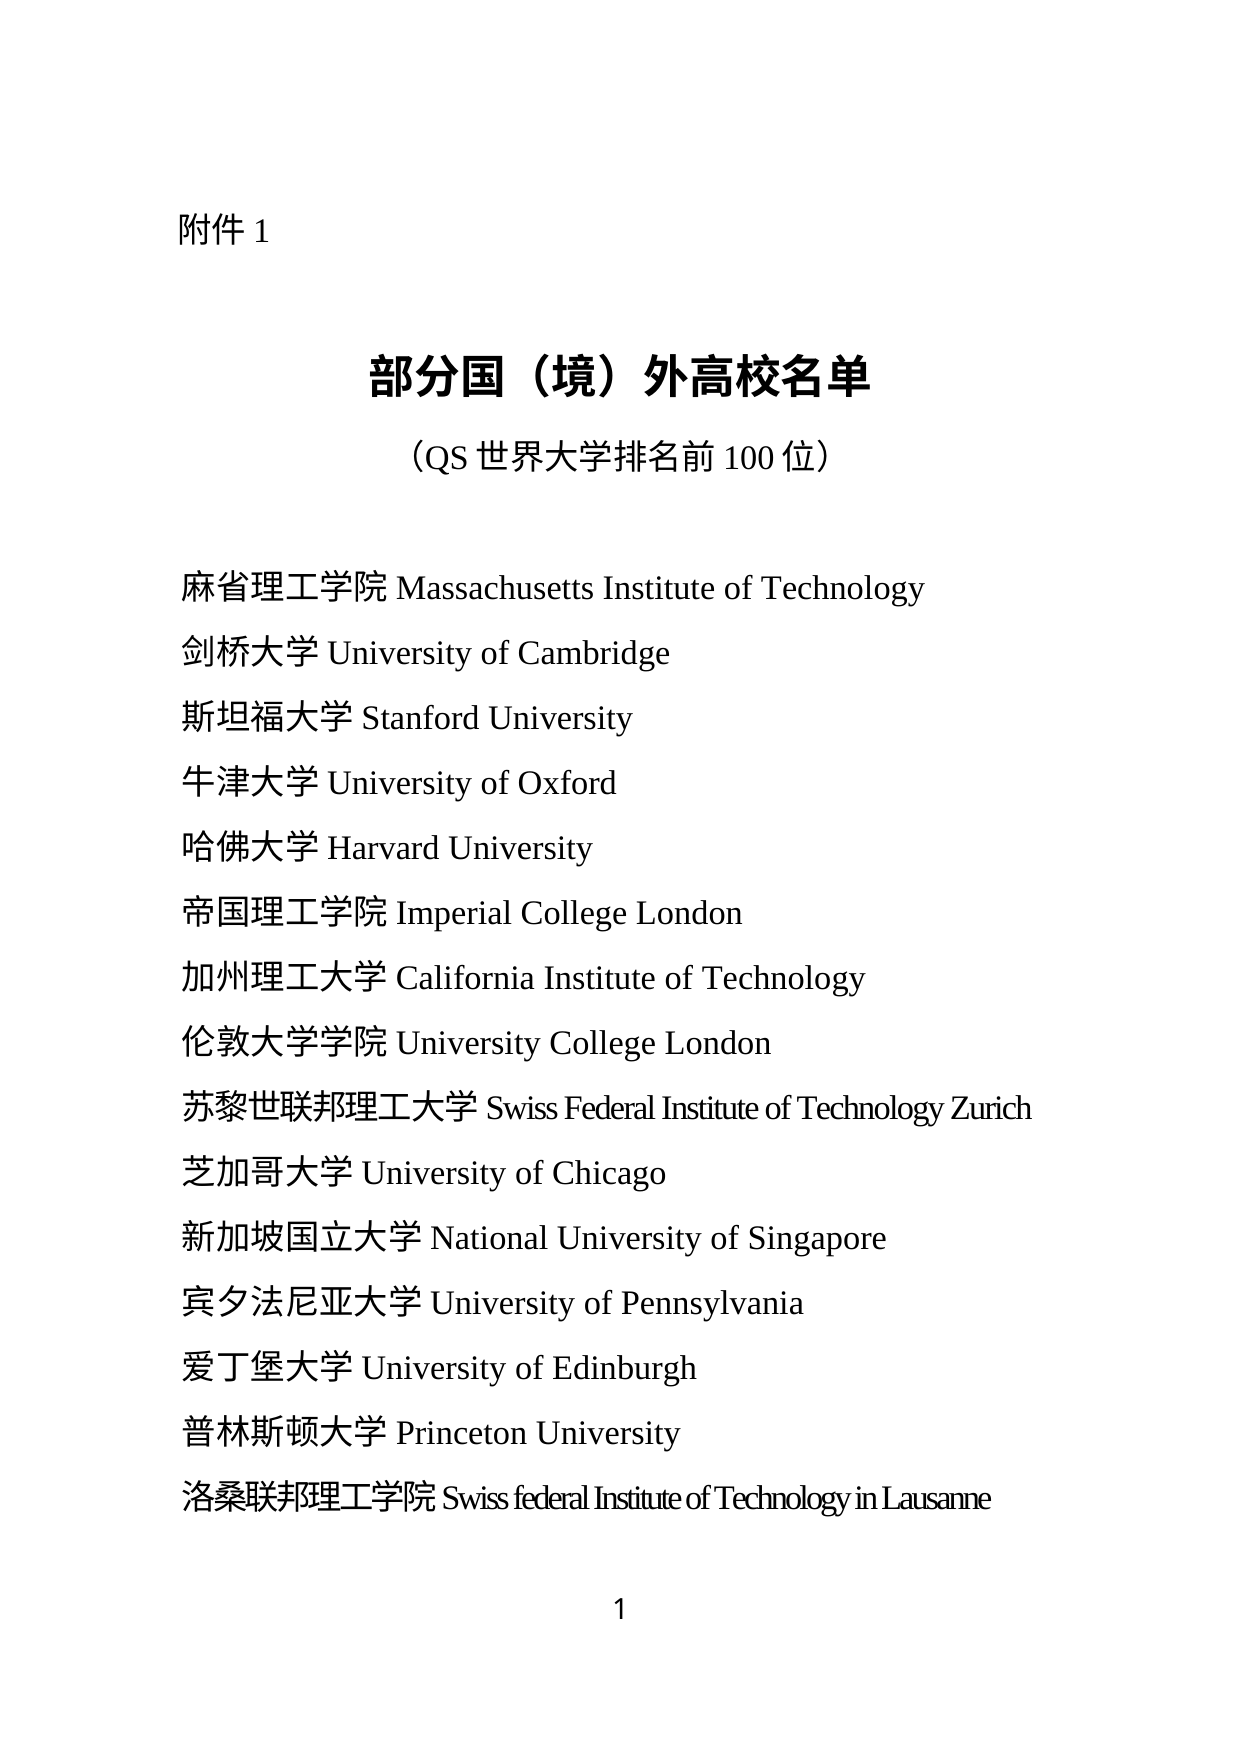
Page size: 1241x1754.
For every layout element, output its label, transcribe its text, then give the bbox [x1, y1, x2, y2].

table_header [170, 552, 1070, 1527]
text 部分国（境）外高校名单 [177, 324, 1063, 422]
text 附件1 [177, 194, 1063, 259]
text （QS世界大学排名前100位） [177, 422, 1063, 487]
